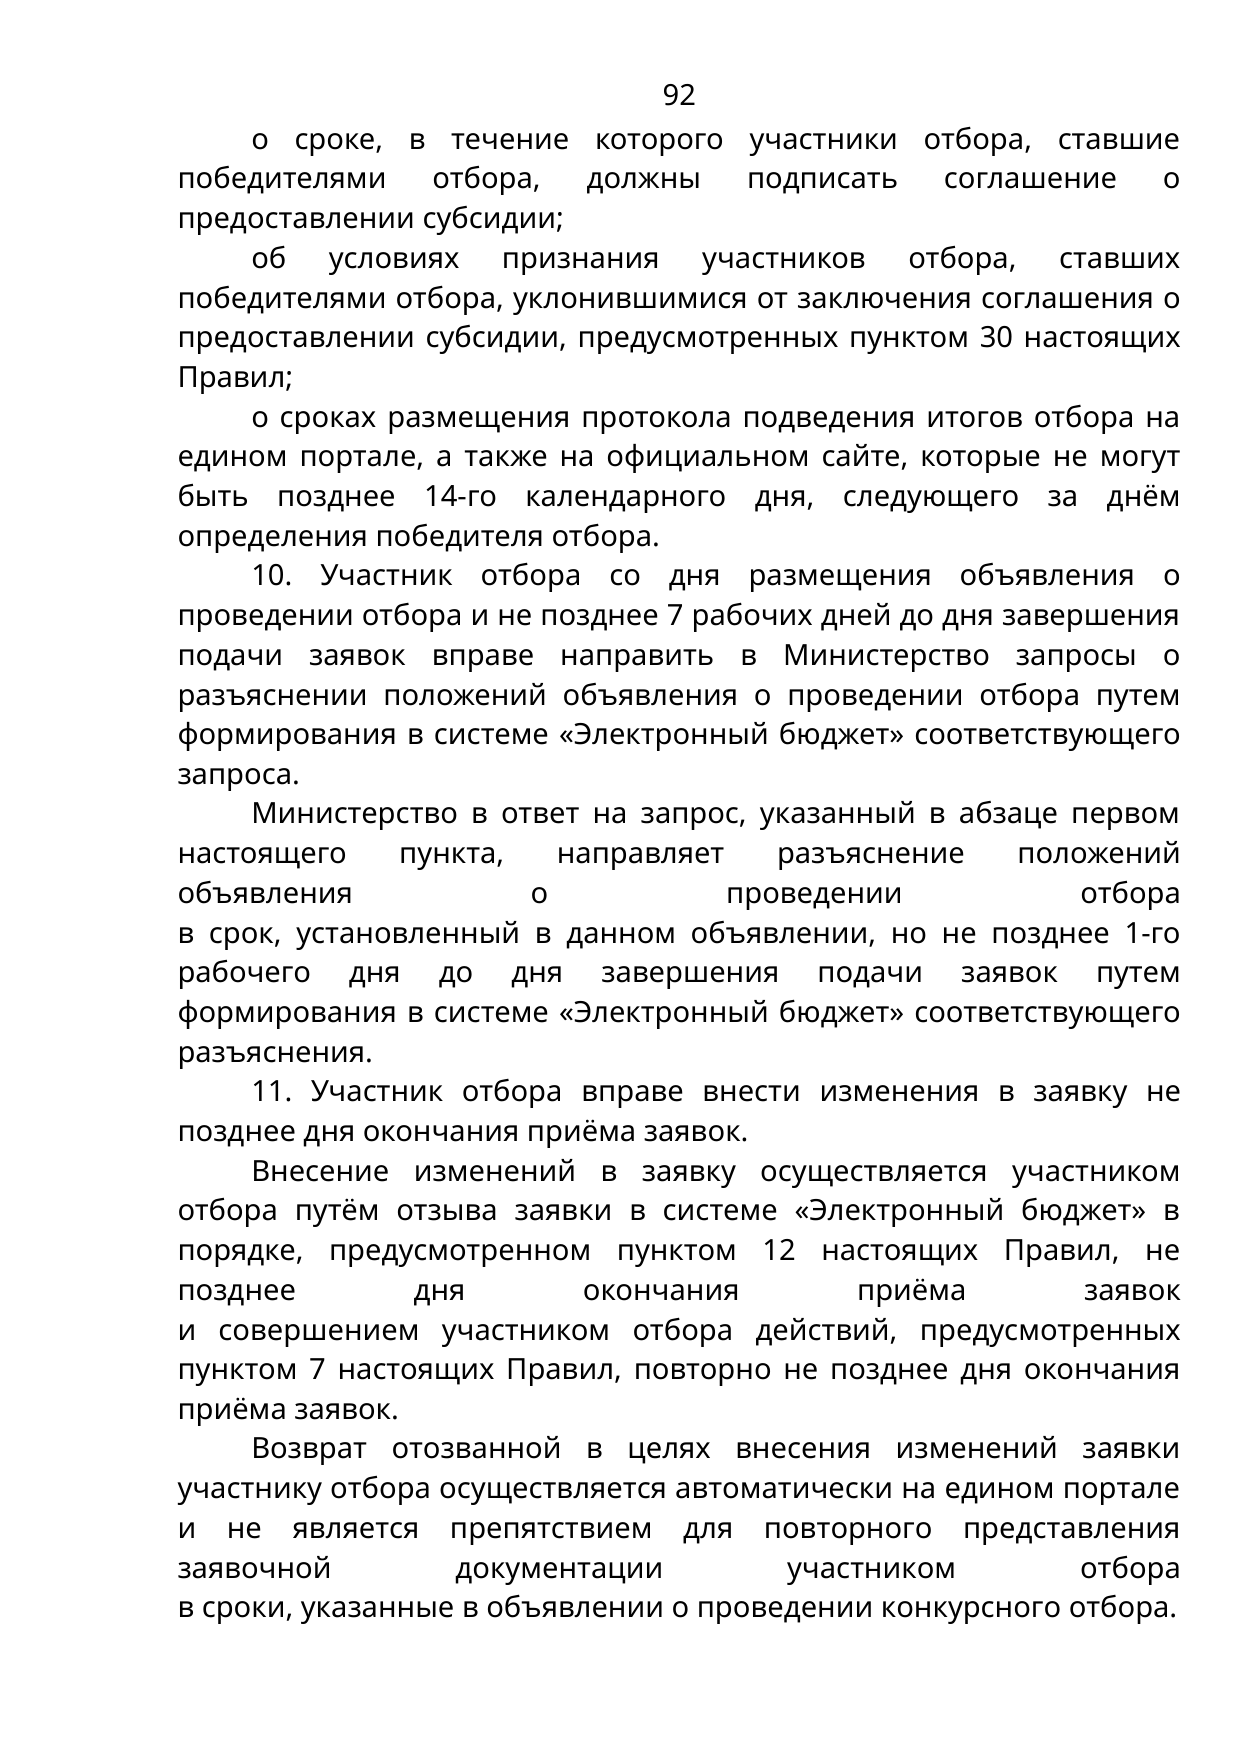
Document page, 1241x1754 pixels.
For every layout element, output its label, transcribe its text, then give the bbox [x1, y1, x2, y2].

list о сроке, в течение которого участники отбора, ставшие победителями отбора, должны подписать соглашение о предоставлении субсидии; [177, 118, 1181, 237]
text 10. Участник отбора со дня размещения объявления о проведении отбора и не позднее 7 рабочих дней до дня завершения подачи заявок вправе направить в Министерство запросы о разъяснении положений объявления о проведении отбора путем формирования в системе «Электронный бюджет» соответствующего запроса. [177, 555, 1181, 793]
list о сроках размещения протокола подведения итогов отбора на едином портале, а также на официальном сайте, которые не могут быть позднее 14-го календарного дня, следующего за днём определения победителя отбора. [177, 396, 1181, 555]
list об условиях признания участников отбора, ставших победителями отбора, уклонившимися от заключения соглашения о предоставлении субсидии, предусмотренных пунктом 30 настоящих Правил; [177, 237, 1181, 396]
text Внесение изменений в заявку осуществляется участником отбора путём отзыва заявки в системе «Электронный бюджет» в порядке, предусмотренном пунктом 12 настоящих Правил, не позднее дня окончания приёма заявок и совершением участником отбора действий, предусмотренных пунктом 7 настоящих Правил, повторно не позднее дня окончания приёма заявок. [177, 1150, 1181, 1428]
text Возврат отозванной в целях внесения изменений заявки участнику отбора осуществляется автоматически на едином портале и не является препятствием для повторного представления заявочной документации участником отбора в сроки, указанные в объявлении о проведении конкурсного отбора. [177, 1428, 1181, 1626]
text 11. Участник отбора вправе внести изменения в заявку не позднее дня окончания приёма заявок. [177, 1071, 1181, 1150]
text Министерство в ответ на запрос, указанный в абзаце первом настоящего пункта, направляет разъяснение положений объявления о проведении отбора в срок, установленный в данном объявлении, но не позднее 1-го рабочего дня до дня завершения подачи заявок путем формирования в системе «Электронный бюджет» соответствующего разъяснения. [177, 793, 1181, 1071]
